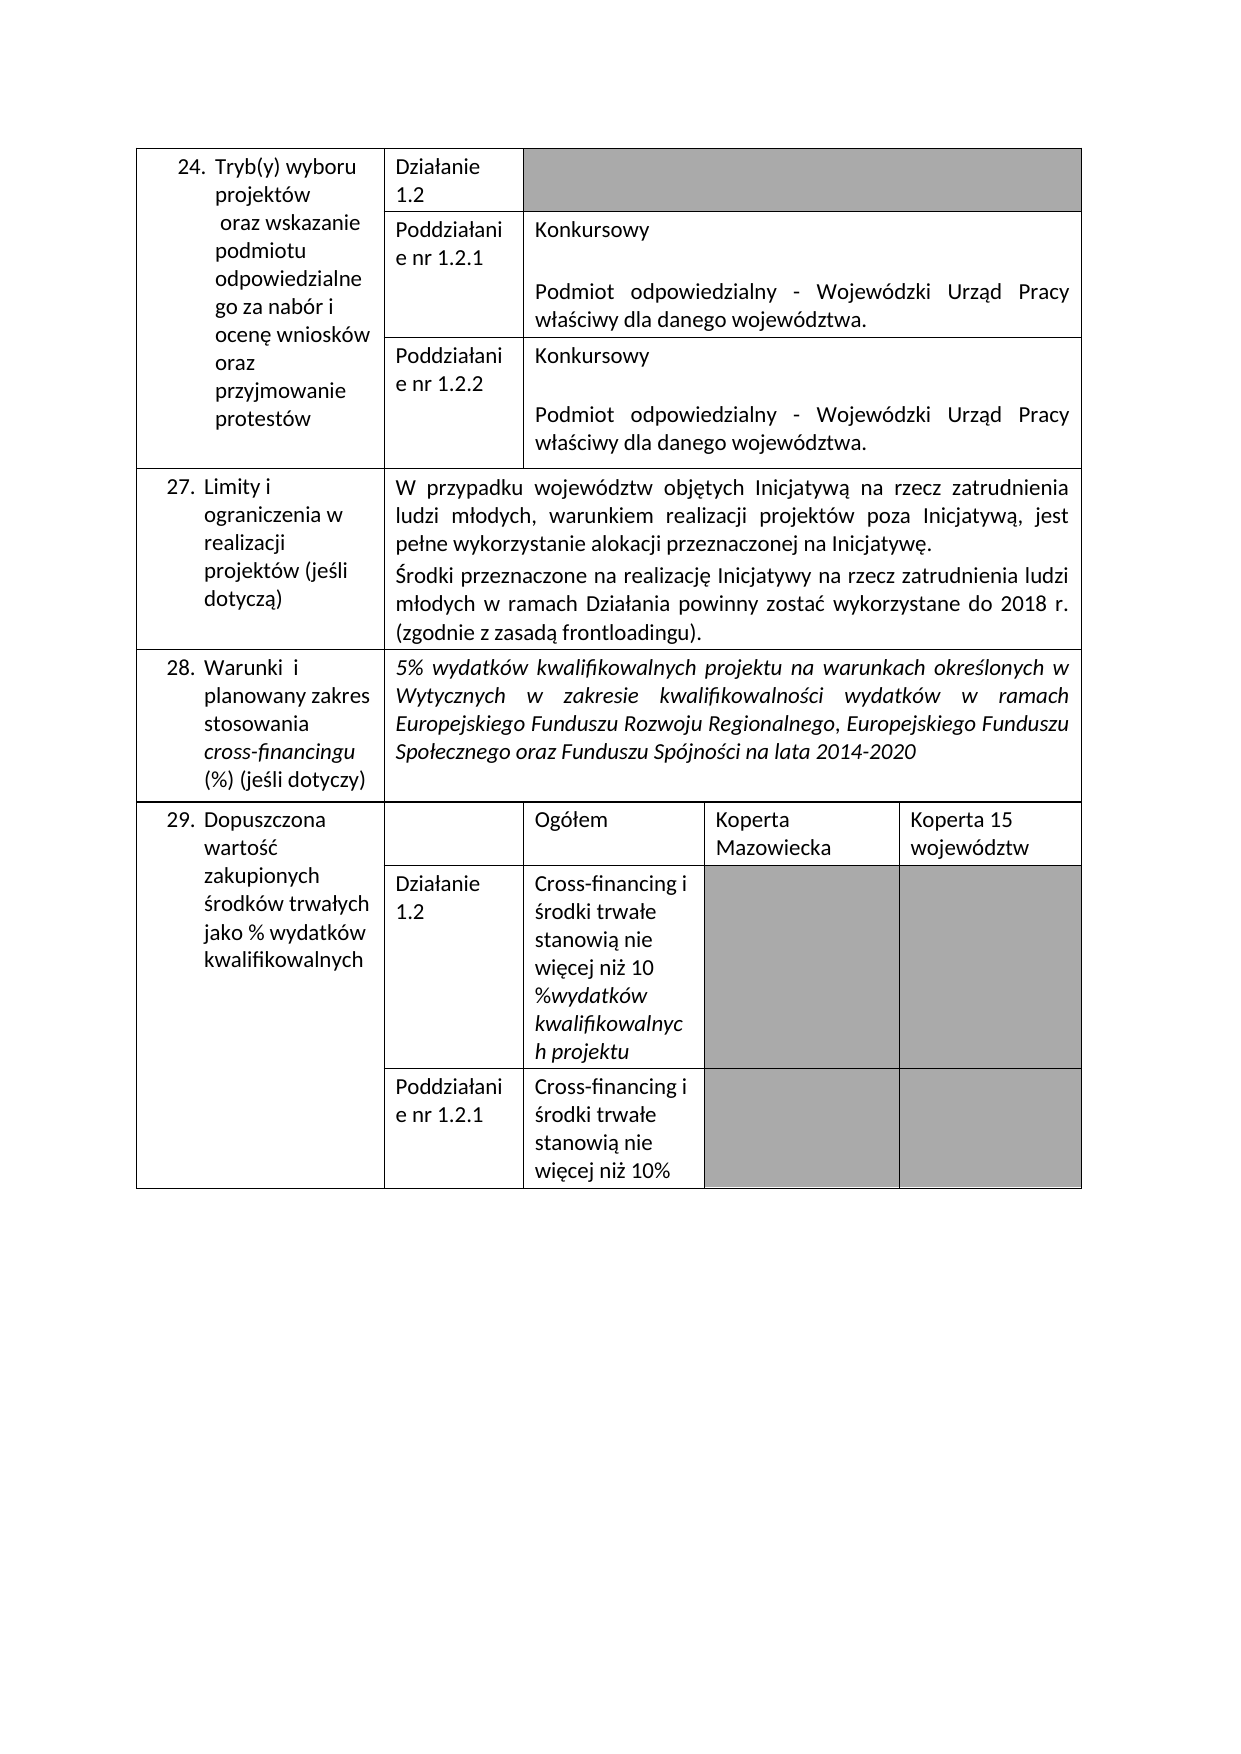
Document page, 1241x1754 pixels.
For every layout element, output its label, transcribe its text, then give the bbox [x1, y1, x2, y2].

table_cell Poddziałanie nr 1.2.1 [385, 1069, 523, 1187]
table_cell Poddziałanie nr 1.2.2 [385, 338, 523, 468]
table_cell Koperta Mazowiecka [705, 803, 899, 865]
table_cell [524, 149, 1081, 211]
table_cell [900, 866, 1081, 1068]
table_cell [900, 1069, 1081, 1187]
table_cell Ogółem [524, 803, 704, 865]
table_cell Cross-financing i środki trwałe stanowią nie więcej niż 10 %wydatków kwalifikowalnych projektu [524, 866, 704, 1068]
table_cell Limity i ograniczenia w realizacji projektów (jeśli dotyczą) [137, 469, 384, 649]
table_cell Poddziałanie nr 1.2.1 [385, 212, 523, 337]
table_cell Koperta 15 województw [900, 803, 1081, 865]
table_cell Działanie 1.2 [385, 149, 523, 211]
table_cell Tryb(y) wyboru projektów oraz wskazanie podmiotu odpowiedzialnego za nabór i ocenę wniosków oraz przyjmowanie protestów [137, 149, 384, 468]
table_cell 5% wydatków kwalifikowalnych projektu na warunkach określonych w Wytycznych w zakresie kwalifikowalności wydatków w ramach Europejskiego Funduszu Rozwoju Regionalnego, Europejskiego Funduszu Społecznego oraz Funduszu Spójności na lata 2014-2020 [385, 650, 1081, 801]
table_cell Warunki i planowany zakres stosowania cross-financingu (%) (jeśli dotyczy) [137, 650, 384, 801]
table_cell Konkursowy Podmiot odpowiedzialny - Wojewódzki Urząd Pracy właściwy dla danego województwa. [524, 212, 1081, 337]
table_cell Cross-financing i środki trwałe stanowią nie więcej niż 10% [524, 1069, 704, 1187]
table_cell Konkursowy Podmiot odpowiedzialny - Wojewódzki Urząd Pracy właściwy dla danego województwa. [524, 338, 1081, 468]
table_cell W przypadku województw objętych Inicjatywą na rzecz zatrudnienia ludzi młodych, warunkiem realizacji projektów poza Inicjatywą, jest pełne wykorzystanie alokacji przeznaczonej na Inicjatywę. Środki przeznaczone na realizację Inicjatywy na rzecz zatrudnienia ludzi młodych w ramach Działania powinny zostać wykorzystane do 2018 r. (zgodnie z zasadą frontloadingu). [385, 469, 1081, 649]
table_cell [385, 803, 523, 865]
table_cell [705, 1069, 899, 1187]
table_cell [705, 866, 899, 1068]
table_cell Działanie 1.2 [385, 866, 523, 1068]
table_cell Dopuszczona wartość zakupionych środków trwałych jako % wydatków kwalifikowalnych [137, 803, 384, 1187]
